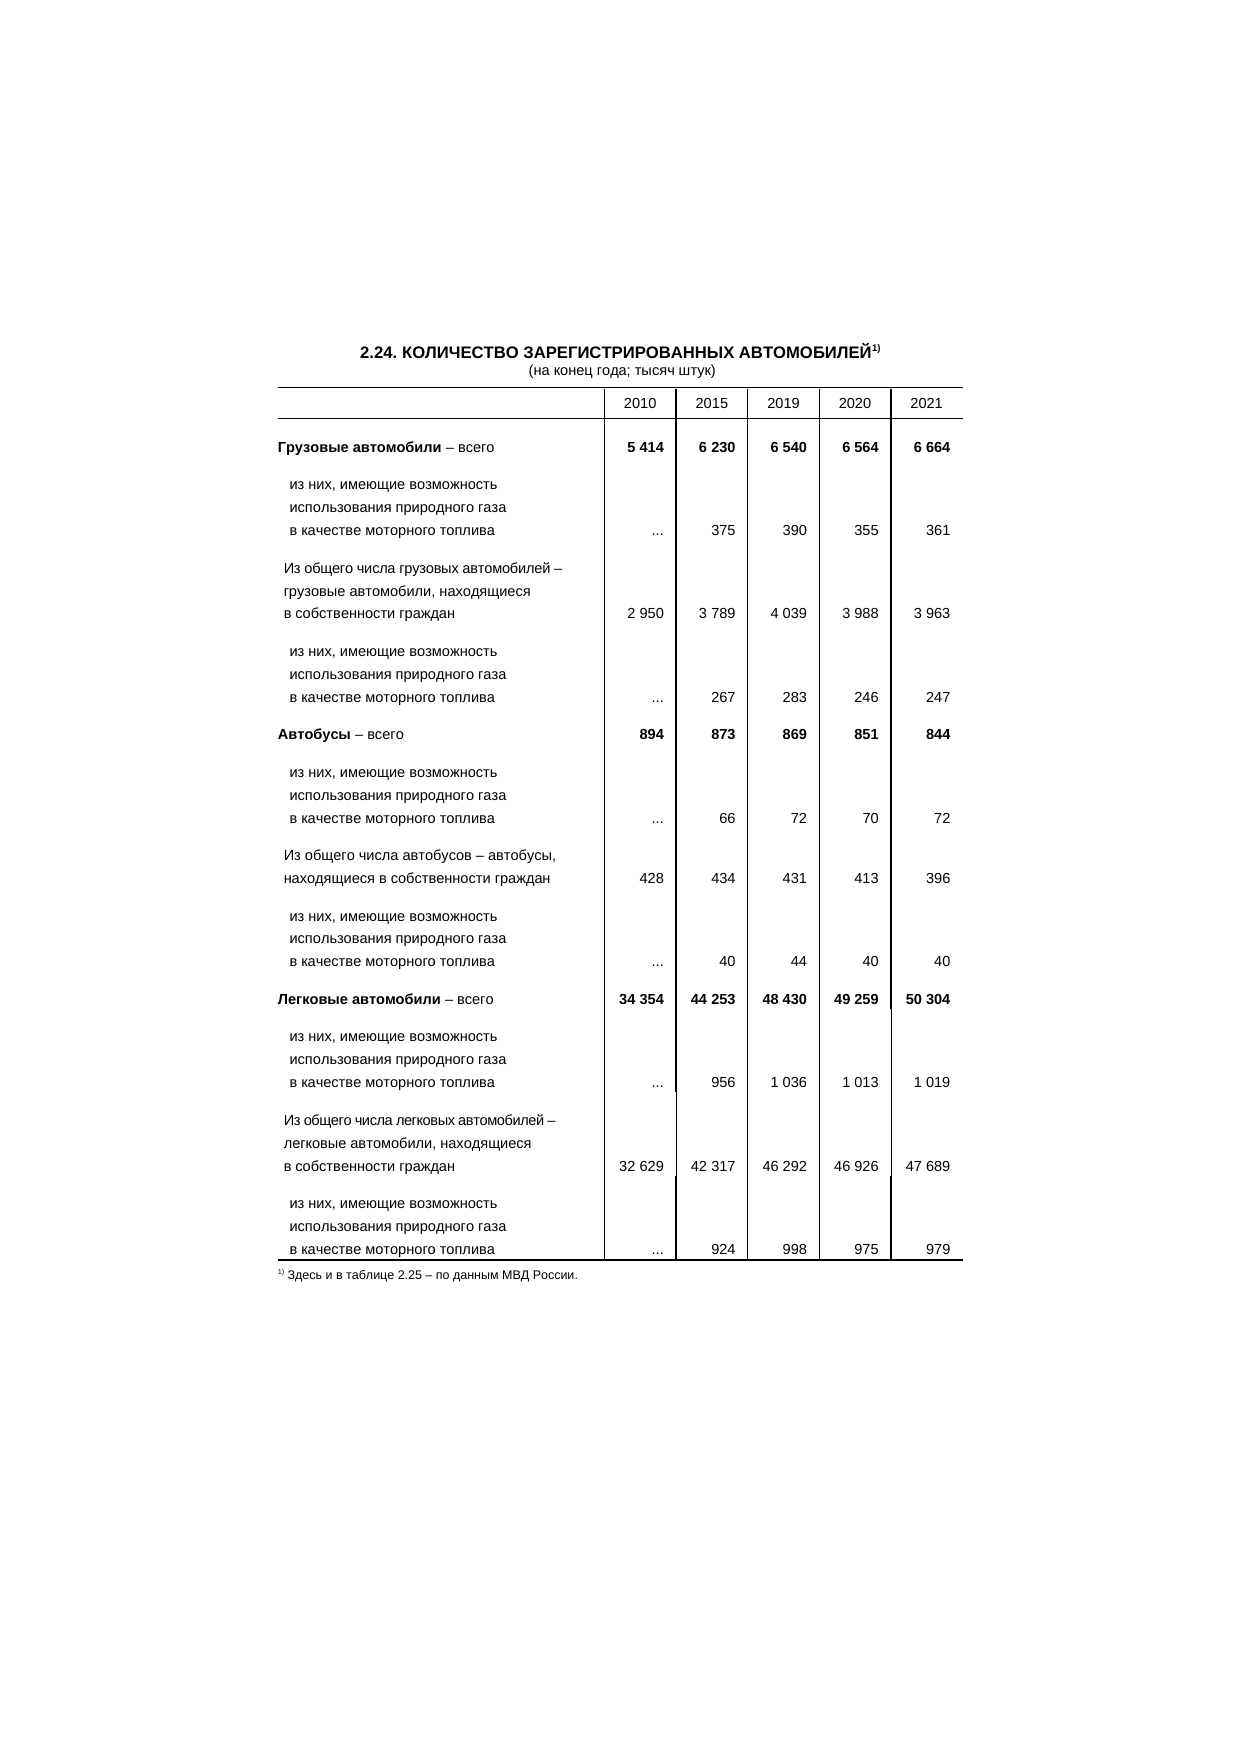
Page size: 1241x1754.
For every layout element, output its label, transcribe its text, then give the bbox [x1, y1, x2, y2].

table_cell ... [605, 744, 675, 828]
table_cell 6 564 [820, 419, 890, 457]
table_cell 413 [820, 828, 890, 888]
table_cell 979 [892, 1176, 963, 1259]
table_cell 32 629 [605, 1092, 676, 1176]
table_cell 40 [677, 888, 747, 971]
table_cell 924 [677, 1176, 747, 1259]
table_cell 246 [820, 624, 890, 707]
table_cell 355 [820, 457, 890, 540]
table_cell Автобусы – всего [278, 707, 604, 744]
table_cell 1 013 [820, 1009, 891, 1092]
table_cell 894 [605, 707, 675, 744]
table_cell 47 689 [892, 1092, 963, 1176]
table_cell 283 [748, 624, 819, 707]
table_cell из них, имеющие возможность использования природного газа в качестве моторного топлива [278, 624, 604, 707]
table_cell 431 [748, 828, 819, 888]
table_cell 40 [892, 888, 963, 971]
table_cell 375 [677, 457, 747, 540]
table_cell 956 [677, 1009, 747, 1092]
table_cell 851 [820, 707, 890, 744]
table_cell 361 [892, 457, 963, 540]
table_header 2015 [677, 388, 747, 418]
table_cell ... [605, 1009, 675, 1092]
table_cell 42 317 [677, 1092, 747, 1176]
subtitle (на конец года; тысяч штук) [278, 362, 963, 378]
table_cell ... [605, 888, 675, 971]
table_cell ... [605, 1176, 675, 1259]
table_header 2010 [605, 388, 676, 418]
table_cell 44 253 [677, 971, 747, 1009]
table_cell 434 [677, 828, 747, 888]
table_cell Легковые автомобили – всего [278, 971, 604, 1009]
table_cell 3 988 [820, 540, 890, 623]
table_cell 869 [748, 707, 819, 744]
table_header [278, 388, 604, 418]
table_cell из них, имеющие возможность использования природного газа в качестве моторного топлива [278, 1176, 604, 1259]
table_cell Из общего числа автобусов – автобусы, находящиеся в собственности граждан [278, 828, 604, 888]
table_cell из них, имеющие возможность использования природного газа в качестве моторного топлива [278, 744, 604, 828]
table_cell 1 036 [748, 1009, 819, 1092]
table_cell 72 [748, 744, 819, 828]
table_cell 6 230 [677, 419, 747, 457]
table_cell 247 [892, 624, 963, 707]
table_cell 1 019 [892, 1009, 963, 1092]
table_cell 3 789 [677, 540, 747, 623]
table_cell ... [605, 457, 675, 540]
table_cell из них, имеющие возможность использования природного газа в качестве моторного топлива [278, 457, 604, 540]
table_cell 72 [892, 744, 963, 828]
table_cell Из общего числа легковых автомобилей – легковые автомобили, находящиеся в собственности граждан [278, 1092, 604, 1176]
table_cell 49 259 [820, 971, 890, 1009]
table_header 2020 [820, 388, 891, 418]
table_cell 6 540 [748, 419, 819, 457]
table_cell 873 [677, 707, 747, 744]
table_header 2019 [748, 388, 819, 418]
table_cell ... [605, 624, 675, 707]
table_cell из них, имеющие возможность использования природного газа в качестве моторного топлива [278, 1009, 604, 1092]
table_cell 66 [677, 744, 747, 828]
subtitle 2.24. Количество зарегистрированных автомобилей1) [278, 343, 963, 362]
table_cell 396 [892, 828, 963, 888]
table_cell из них, имеющие возможность использования природного газа в качестве моторного топлива [278, 888, 604, 971]
table_cell Грузовые автомобили – всего [278, 419, 604, 457]
table_cell 2 950 [605, 540, 675, 623]
table_cell 975 [820, 1176, 890, 1259]
table_cell 46 292 [748, 1092, 819, 1176]
table_cell 267 [677, 624, 747, 707]
table_cell 5 414 [605, 419, 675, 457]
table_cell 48 430 [748, 971, 819, 1009]
table_cell 34 354 [605, 971, 675, 1009]
table_cell 3 963 [892, 540, 963, 623]
table_cell Из общего числа грузовых автомобилей – грузовые автомобили, находящиеся в собственности граждан [278, 540, 604, 623]
table_cell 40 [820, 888, 890, 971]
table_cell 50 304 [892, 971, 963, 1009]
table_cell 428 [605, 828, 675, 888]
table_cell 44 [748, 888, 819, 971]
table_cell 4 039 [748, 540, 819, 623]
table_cell 70 [820, 744, 890, 828]
table_cell 46 926 [820, 1092, 891, 1176]
table_cell 6 664 [892, 419, 963, 457]
table_cell 390 [748, 457, 819, 540]
table_header 2021 [892, 388, 963, 418]
table_cell 844 [892, 707, 963, 744]
table_cell 998 [748, 1176, 819, 1259]
